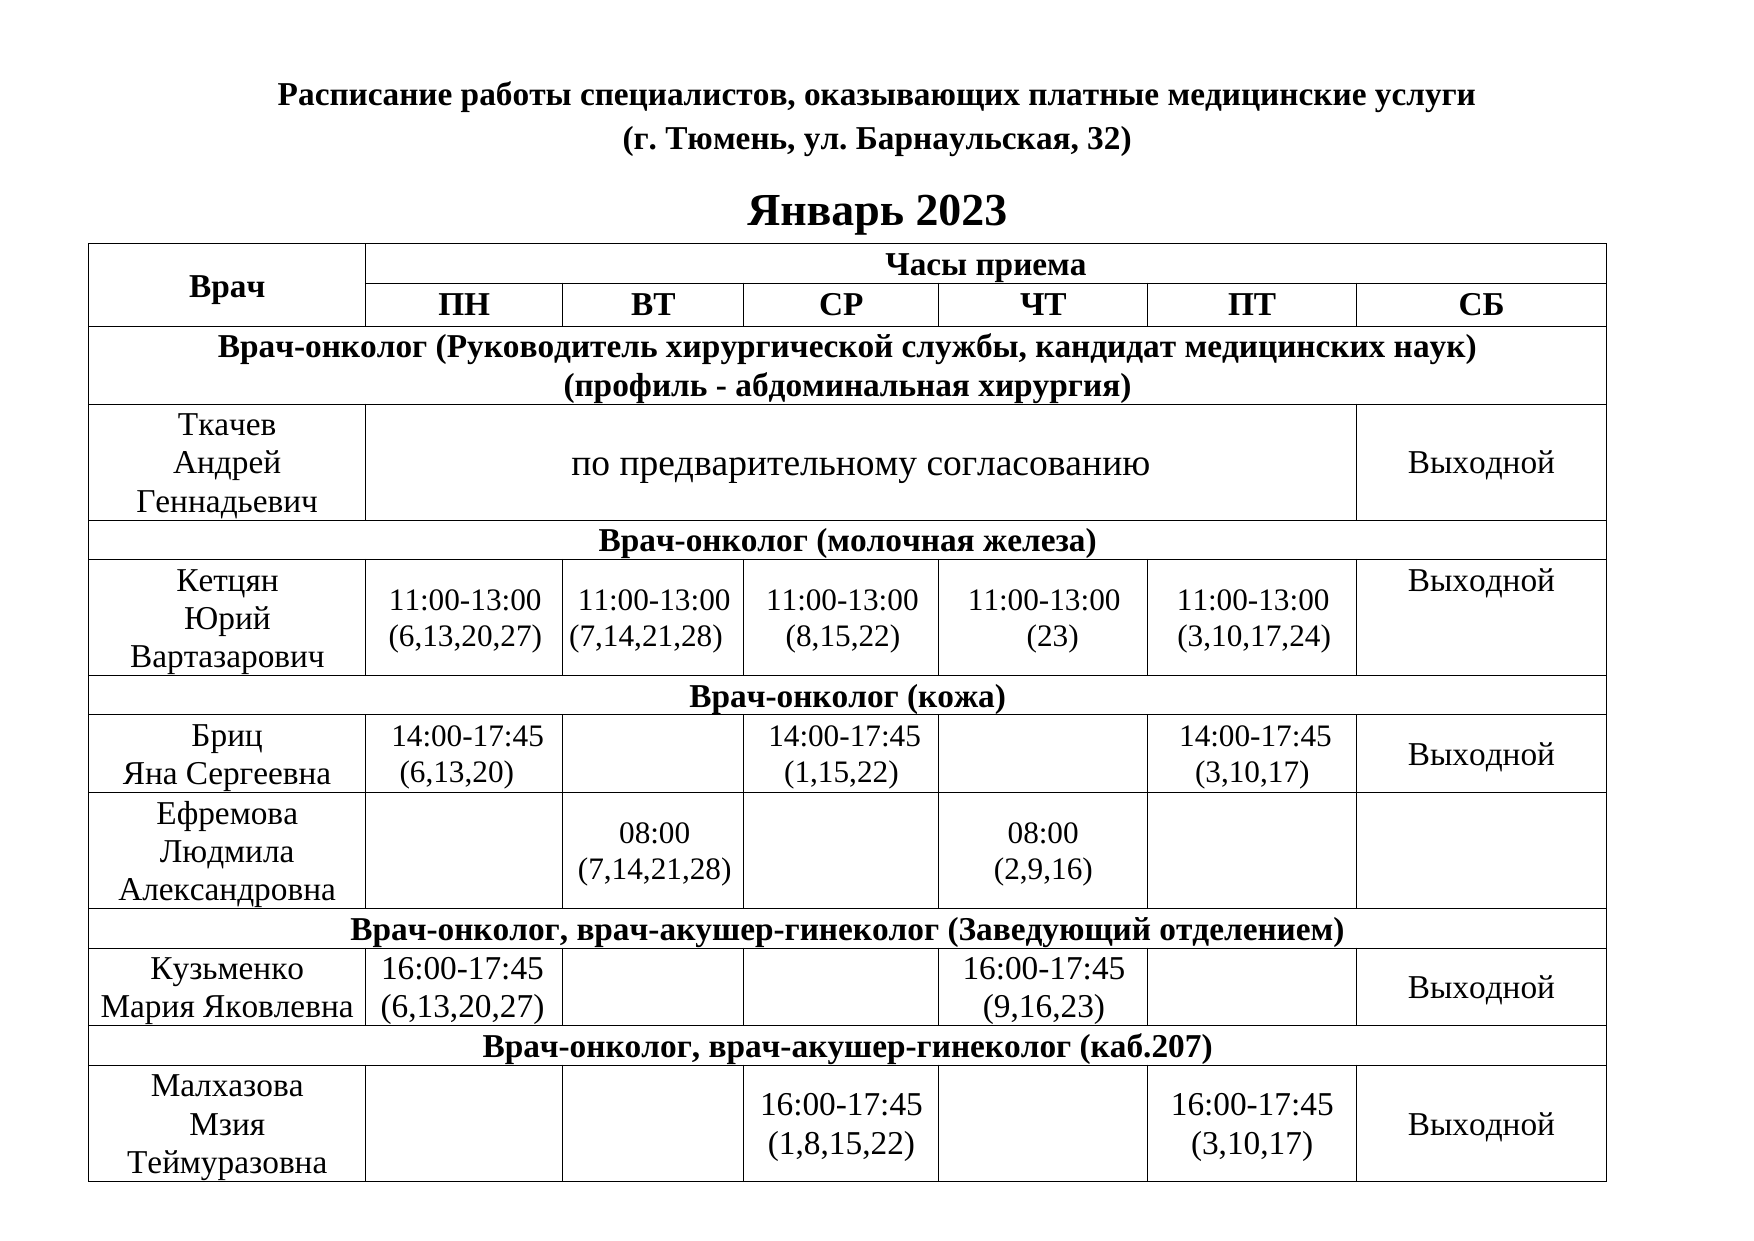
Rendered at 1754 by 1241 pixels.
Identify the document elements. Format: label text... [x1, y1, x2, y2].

table_cell Выходной [1357, 1066, 1606, 1181]
table_cell [744, 793, 938, 908]
table_cell Врач-онколог, врач-акушер-гинеколог (каб.207) [89, 1026, 1606, 1064]
table_cell Выходной [1357, 405, 1606, 519]
table_cell 11:00-13:00 (6,13,20,27) [366, 560, 562, 675]
table_cell Выходной [1357, 560, 1606, 675]
table_cell [1357, 793, 1606, 908]
table_cell [366, 793, 562, 908]
table_header Врач [89, 244, 365, 326]
table_cell по предварительному согласованию [366, 405, 1356, 519]
table_cell [366, 1066, 562, 1181]
table_cell [1148, 949, 1356, 1025]
table_cell Врач-онколог (кожа) [89, 676, 1606, 714]
table_cell Врач-онколог (молочная железа) [89, 521, 1606, 559]
table_cell [563, 949, 743, 1025]
table_cell Ефремова Людмила Александровна [89, 793, 365, 908]
table_cell [563, 715, 743, 792]
table_cell 11:00-13:00 (7,14,21,28) [563, 560, 743, 675]
table_cell ПТ [1148, 284, 1356, 326]
table_cell 14:00-17:45 (3,10,17) [1148, 715, 1356, 792]
table_cell 16:00-17:45 (1,8,15,22) [744, 1066, 938, 1181]
table_cell [1148, 793, 1356, 908]
table_cell Кетцян Юрий Вартазарович [89, 560, 365, 675]
text Расписание работы специалистов, оказывающих платные медицинские услуги [118, 74, 1636, 112]
table_cell Ткачев Андрей Геннадьевич [89, 405, 365, 519]
table_cell ЧТ [939, 284, 1147, 326]
table_cell 14:00-17:45 (1,15,22) [744, 715, 938, 792]
table_cell ВТ [563, 284, 743, 326]
table_cell ПН [366, 284, 562, 326]
table_cell [939, 1066, 1147, 1181]
table_cell 16:00-17:45 (3,10,17) [1148, 1066, 1356, 1181]
text (г. Тюмень, ул. Барнаульская, 32) [118, 118, 1636, 156]
table_cell Врач-онколог (Руководитель хирургической службы, кандидат медицинских наук) (профиль - абдоминальная хирургия) [89, 327, 1606, 403]
table_cell [563, 1066, 743, 1181]
table_cell 11:00-13:00 (23) [939, 560, 1147, 675]
table_cell 08:00 (7,14,21,28) [563, 793, 743, 908]
table_cell 08:00 (2,9,16) [939, 793, 1147, 908]
text Январь 2023 [118, 183, 1636, 236]
table_cell Бриц Яна Сергеевна [89, 715, 365, 792]
table_cell [939, 715, 1147, 792]
table_cell 11:00-13:00 (8,15,22) [744, 560, 938, 675]
table_cell Выходной [1357, 715, 1606, 792]
table_cell 16:00-17:45 (6,13,20,27) [366, 949, 562, 1025]
table_cell Малхазова Мзия Теймуразовна [89, 1066, 365, 1181]
table_cell [744, 949, 938, 1025]
table_header Часы приема [366, 244, 1606, 283]
table_cell 11:00-13:00 (3,10,17,24) [1148, 560, 1356, 675]
table_cell СР [744, 284, 938, 326]
table_cell Кузьменко Мария Яковлевна [89, 949, 365, 1025]
table_cell 14:00-17:45 (6,13,20) [366, 715, 562, 792]
table_cell Врач-онколог, врач-акушер-гинеколог (Заведующий отделением) [89, 909, 1606, 947]
table_cell СБ [1357, 284, 1606, 326]
table_cell 16:00-17:45 (9,16,23) [939, 949, 1147, 1025]
table_cell Выходной [1357, 949, 1606, 1025]
